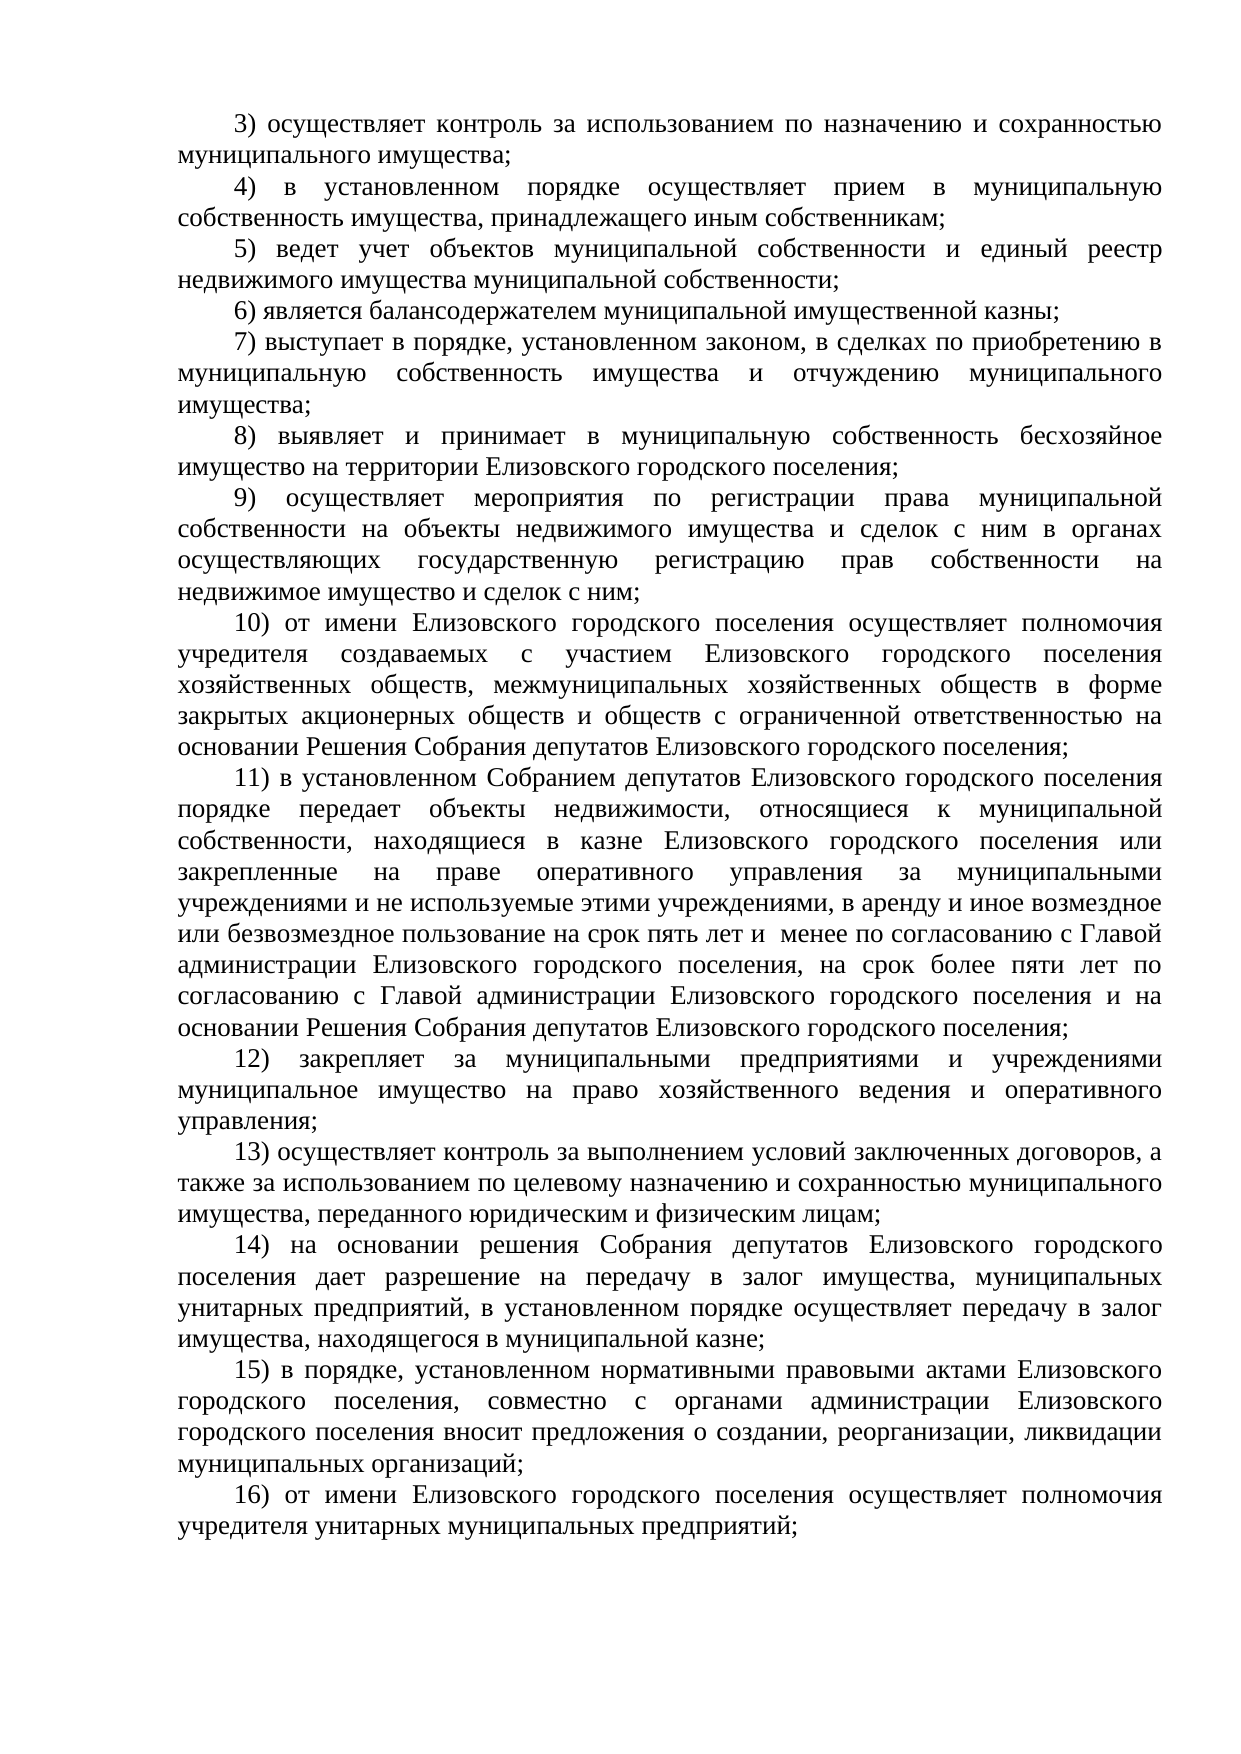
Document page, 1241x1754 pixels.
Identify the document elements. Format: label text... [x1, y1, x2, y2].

text 3) осуществляет контроль за использованием по назначению и сохранностью муниципального имущества; [177, 107, 1163, 170]
text 5) ведет учет объектов муниципальной собственности и единый реестр недвижимого имущества муниципальной собственности; [177, 232, 1163, 294]
text 8) выявляет и принимает в муниципальную собственность бесхозяйное имущество на территории Елизовского городского поселения; [177, 419, 1163, 481]
text 12) закрепляет за муниципальными предприятиями и учреждениями муниципальное имущество на право хозяйственного ведения и оперативного управления; [177, 1042, 1163, 1135]
text 10) от имени Елизовского городского поселения осуществляет полномочия учредителя создаваемых с участием Елизовского городского поселения хозяйственных обществ, межмуниципальных хозяйственных обществ в форме закрытых акционерных обществ и обществ с ограниченной ответственностью на основании Решения Собрания депутатов Елизовского городского поселения; [177, 606, 1163, 761]
text 7) выступает в порядке, установленном законом, в сделках по приобретению в муниципальную собственность имущества и отчуждению муниципального имущества; [177, 325, 1163, 419]
text 13) осуществляет контроль за выполнением условий заключенных договоров, а также за использованием по целевому назначению и сохранностью муниципального имущества, переданного юридическим и физическим лицам; [177, 1135, 1163, 1229]
text 15) в порядке, установленном нормативными правовыми актами Елизовского городского поселения, совместно с органами администрации Елизовского городского поселения вносит предложения о создании, реорганизации, ликвидации муниципальных организаций; [177, 1353, 1163, 1478]
text 14) на основании решения Собрания депутатов Елизовского городского поселения дает разрешение на передачу в залог имущества, муниципальных унитарных предприятий, в установленном порядке осуществляет передачу в залог имущества, находящегося в муниципальной казне; [177, 1229, 1163, 1353]
text 16) от имени Елизовского городского поселения осуществляет полномочия учредителя унитарных муниципальных предприятий; [177, 1478, 1163, 1540]
text 6) является балансодержателем муниципальной имущественной казны; [177, 294, 1163, 325]
text 4) в установленном порядке осуществляет прием в муниципальную собственность имущества, принадлежащего иным собственникам; [177, 170, 1163, 232]
text 11) в установленном Собранием депутатов Елизовского городского поселения порядке передает объекты недвижимости, относящиеся к муниципальной собственности, находящиеся в казне Елизовского городского поселения или закрепленные на праве оперативного управления за муниципальными учреждениями и не используемые этими учреждениями, в аренду и иное возмездное или безвозмездное пользование на срок пять лет и менее по согласованию с Главой администрации Елизовского городского поселения, на срок более пяти лет по согласованию с Главой администрации Елизовского городского поселения и на основании Решения Собрания депутатов Елизовского городского поселения; [177, 761, 1163, 1042]
text 9) осуществляет мероприятия по регистрации права муниципальной собственности на объекты недвижимого имущества и сделок с ним в органах осуществляющих государственную регистрацию прав собственности на недвижимое имущество и сделок с ним; [177, 481, 1163, 606]
